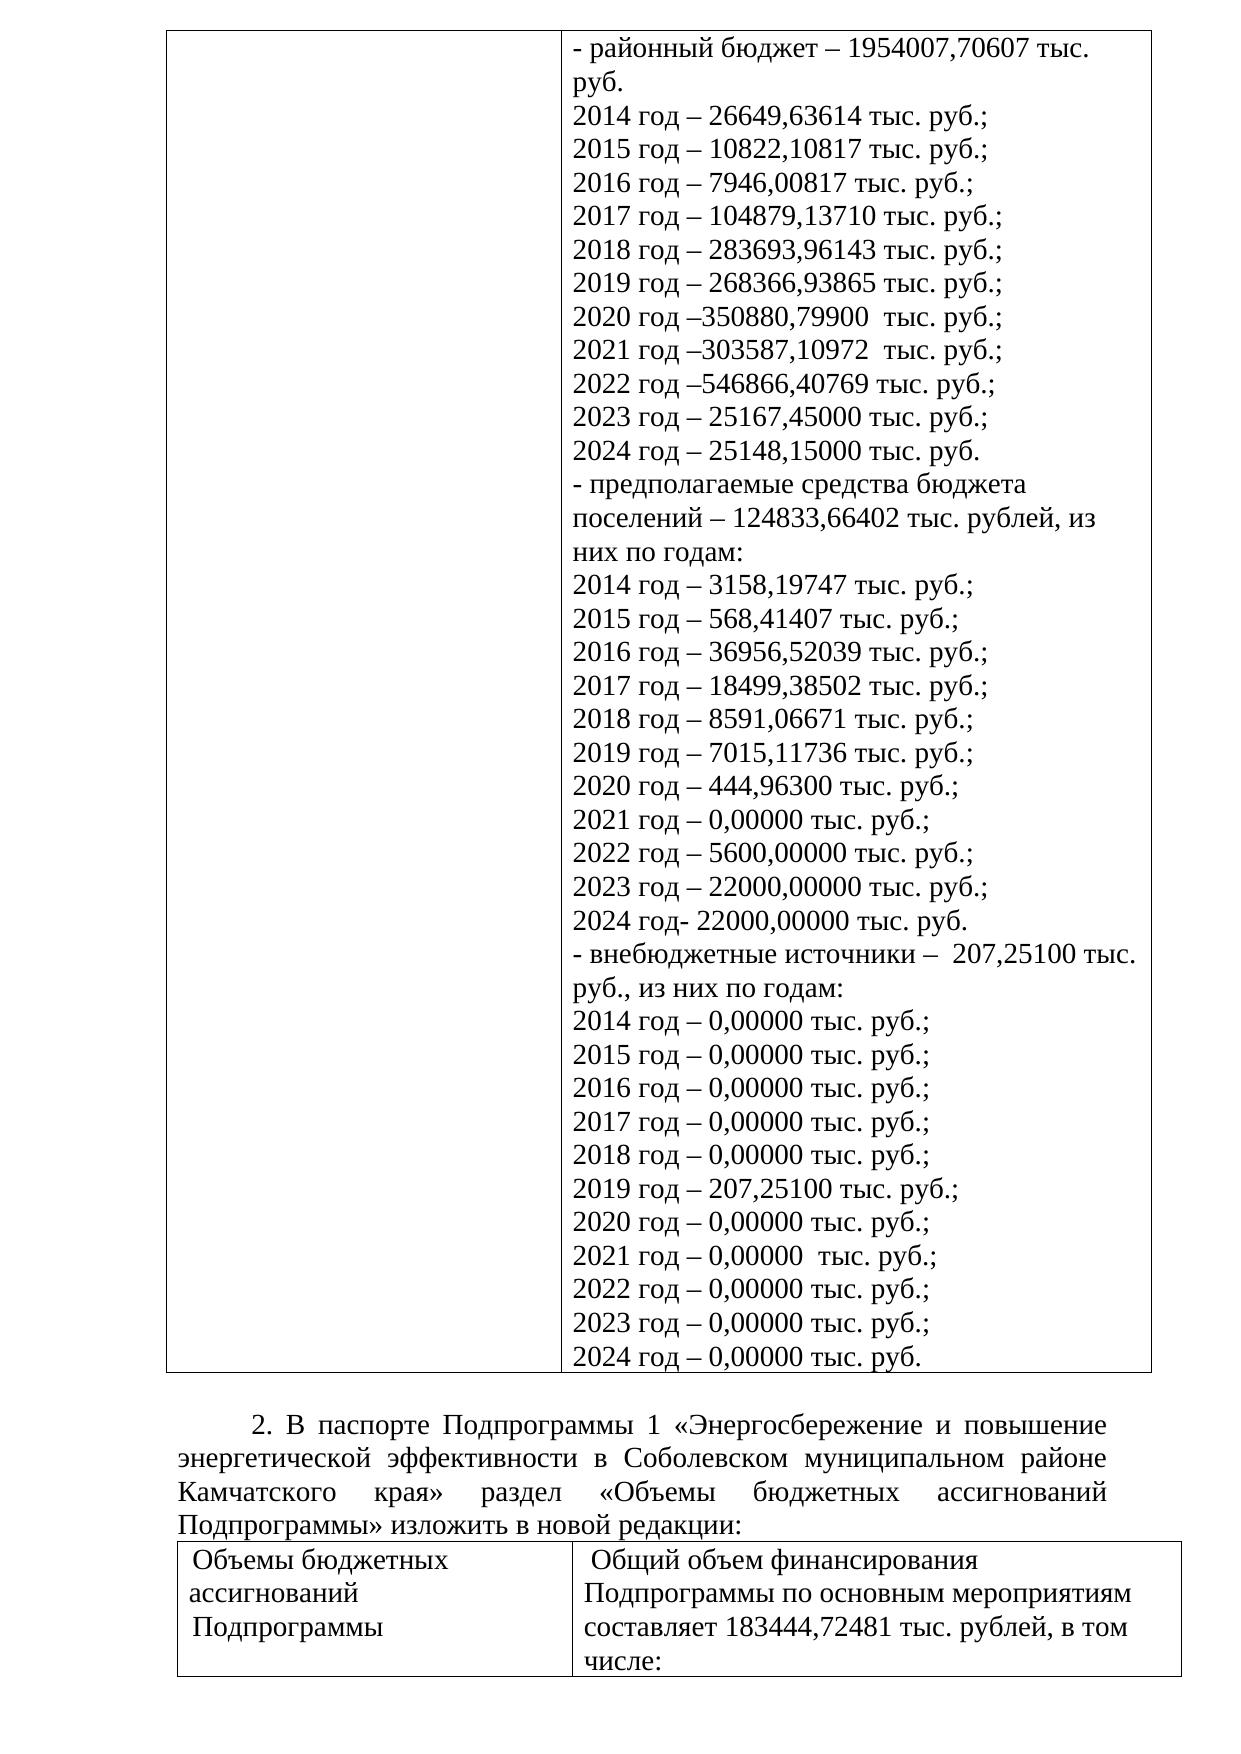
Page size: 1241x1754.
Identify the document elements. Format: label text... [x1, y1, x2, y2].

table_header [562, 31, 1151, 1372]
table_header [178, 1542, 572, 1676]
text 2. В паспорте Подпрограммы 1 «Энергосбережение и повышение энергетической эффективности в Соболевском муниципальном районе Камчатского края» раздел «Объемы бюджетных ассигнований Подпрограммы» изложить в новой редакции: [177, 1407, 1107, 1541]
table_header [167, 31, 561, 1372]
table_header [573, 1542, 1181, 1676]
